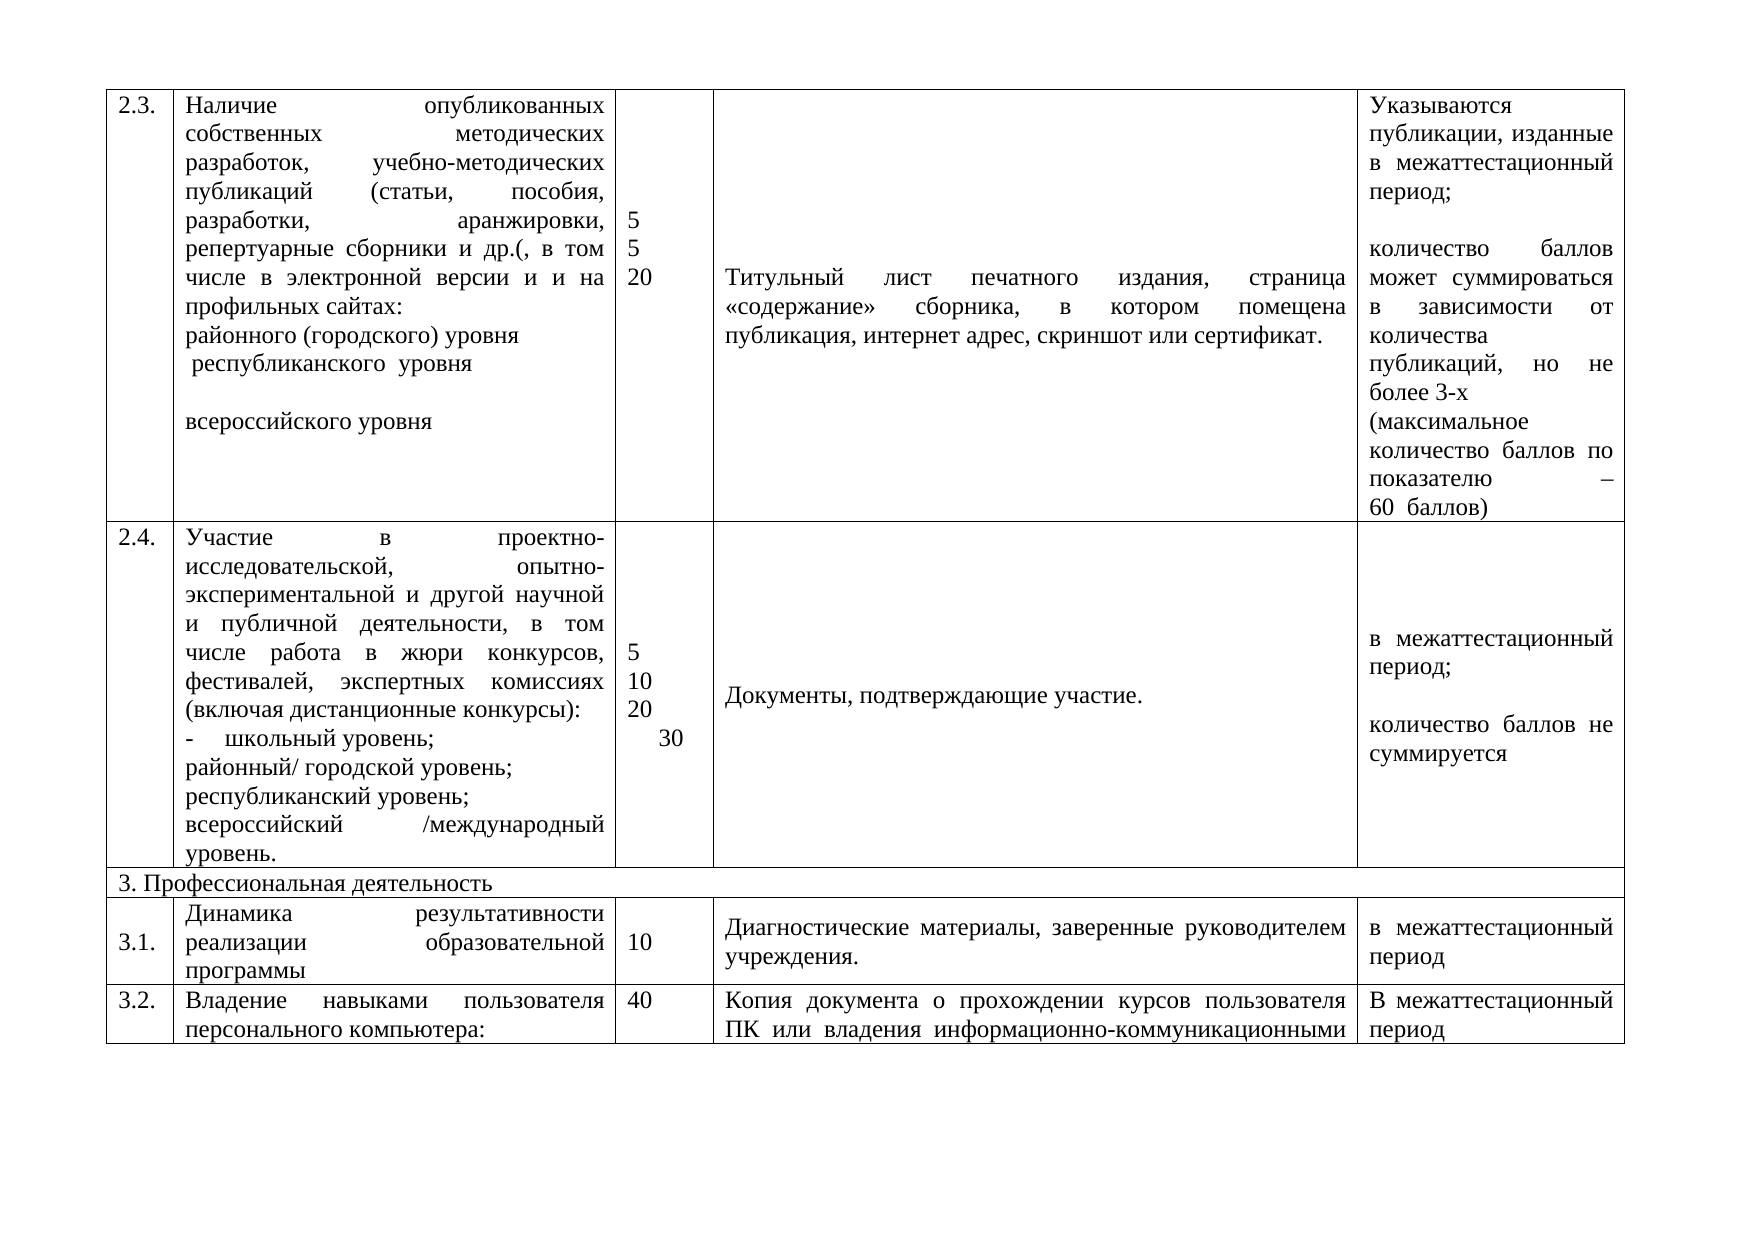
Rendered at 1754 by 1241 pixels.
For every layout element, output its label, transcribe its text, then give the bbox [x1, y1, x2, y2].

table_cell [1358, 985, 1624, 1043]
table_cell 3.1. [107, 898, 173, 984]
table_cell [714, 985, 1357, 1043]
table_cell 5 5 20 [616, 90, 713, 521]
table_cell Титульный лист печатного издания, страница «содержание» сборника, в котором помещена публикация, интернет адрес, скриншот или сертификат. [714, 90, 1357, 521]
table_cell Документы, подтверждающие участие. [714, 522, 1357, 867]
table_cell 3.2. [107, 985, 173, 1043]
table_cell 3. Профессиональная деятельность [107, 868, 1624, 897]
table_cell 2.3. [107, 90, 173, 521]
table_cell в межаттестационный период; количество баллов не суммируется [1358, 522, 1624, 867]
table_cell Участие в проектно-исследовательской, опытно-экспериментальной и другой научной и публичной деятельности, в том числе работа в жюри конкурсов, фестивалей, экспертных комиссиях (включая дистанционные конкурсы): - школьный уровень; районный/ городской уровень; республиканский уровень; всероссийский /международный уровень. [174, 522, 615, 867]
table_cell 40 [616, 985, 713, 1043]
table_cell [174, 985, 615, 1043]
table_cell Диагностические материалы, заверенные руководителем учреждения. [714, 898, 1357, 984]
table_cell 5 10 20 30 [616, 522, 713, 867]
table_cell Наличие опубликованных собственных методических разработок, учебно-методических публикаций (статьи, пособия, разработки, аранжировки, репертуарные сборники и др.(, в том числе в электронной версии и и на профильных сайтах: районного (городского) уровня республиканского уровня всероссийского уровня [174, 90, 615, 521]
table_cell 10 [616, 898, 713, 984]
table_cell Динамика результативности реализации образовательной программы [174, 898, 615, 984]
table_cell в межаттестационный период [1358, 898, 1624, 984]
table_cell Указываются публикации, изданные в межаттестационный период; количество баллов может суммироваться в зависимости от количества публикаций, но не более 3-х (максимальное количество баллов по показателю – 60 баллов) [1358, 90, 1624, 521]
table_cell 2.4. [107, 522, 173, 867]
